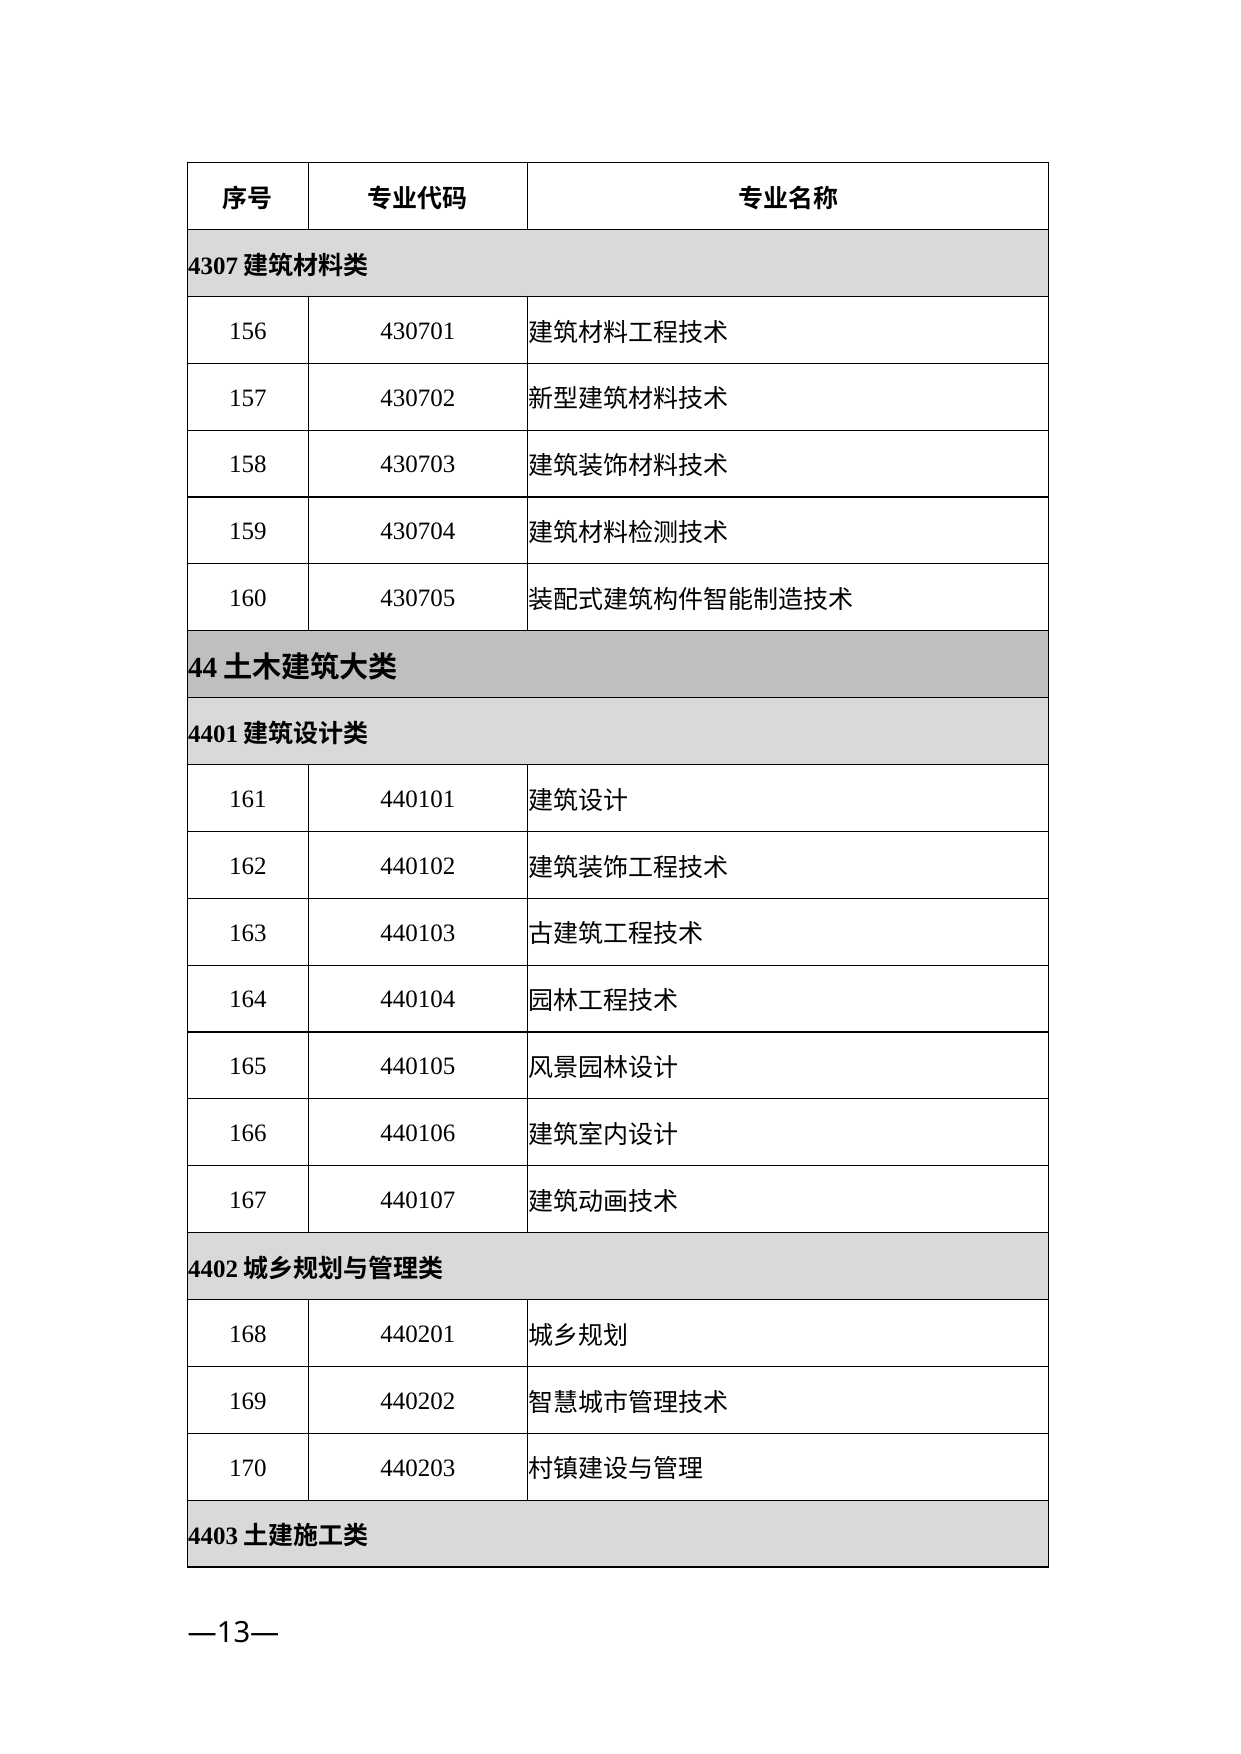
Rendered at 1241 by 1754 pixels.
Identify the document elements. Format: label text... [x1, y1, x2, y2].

table_cell 建筑材料检测技术 [528, 498, 1048, 563]
table_cell 160 [188, 564, 308, 630]
table_header 序号 [188, 163, 308, 229]
table_cell 440107 [309, 1166, 527, 1232]
table_cell 163 [188, 899, 308, 964]
table_cell 157 [188, 364, 308, 429]
table_cell 440105 [309, 1033, 527, 1098]
table_header 专业名称 [528, 163, 1048, 229]
table_cell 159 [188, 498, 308, 563]
table_cell 古建筑工程技术 [528, 899, 1048, 964]
table_cell 165 [188, 1033, 308, 1098]
table_cell 建筑动画技术 [528, 1166, 1048, 1232]
table_cell 44土木建筑大类 [188, 631, 1048, 697]
table_cell 169 [188, 1367, 308, 1433]
table_cell 440103 [309, 899, 527, 964]
table_cell 440102 [309, 832, 527, 898]
table_header 专业代码 [309, 163, 527, 229]
table_cell 4307建筑材料类 [188, 230, 1048, 296]
table_cell 440201 [309, 1300, 527, 1366]
table_cell 建筑室内设计 [528, 1099, 1048, 1165]
table_cell 4402城乡规划与管理类 [188, 1233, 1048, 1299]
table_cell 风景园林设计 [528, 1033, 1048, 1098]
table_cell 园林工程技术 [528, 966, 1048, 1031]
table_cell 440101 [309, 765, 527, 831]
table_cell 430701 [309, 297, 527, 363]
table_cell 430705 [309, 564, 527, 630]
table_cell 168 [188, 1300, 308, 1366]
table_cell 智慧城市管理技术 [528, 1367, 1048, 1433]
table_cell 建筑装饰材料技术 [528, 431, 1048, 496]
table_cell 167 [188, 1166, 308, 1232]
table_cell 156 [188, 297, 308, 363]
table_cell 430704 [309, 498, 527, 563]
table_cell 440106 [309, 1099, 527, 1165]
table_cell 158 [188, 431, 308, 496]
table_cell 新型建筑材料技术 [528, 364, 1048, 429]
table_cell 城乡规划 [528, 1300, 1048, 1366]
table_cell 建筑装饰工程技术 [528, 832, 1048, 898]
table_cell 4403土建施工类 [188, 1501, 1048, 1566]
table_cell 170 [188, 1434, 308, 1499]
table_cell 建筑设计 [528, 765, 1048, 831]
table_cell 4401建筑设计类 [188, 698, 1048, 764]
table_cell 440104 [309, 966, 527, 1031]
table_cell 162 [188, 832, 308, 898]
table_cell 建筑材料工程技术 [528, 297, 1048, 363]
table_cell 440202 [309, 1367, 527, 1433]
table_cell 164 [188, 966, 308, 1031]
table_cell 430703 [309, 431, 527, 496]
table_cell 166 [188, 1099, 308, 1165]
table_cell 村镇建设与管理 [528, 1434, 1048, 1499]
table_cell 161 [188, 765, 308, 831]
table_cell 440203 [309, 1434, 527, 1499]
table_cell 430702 [309, 364, 527, 429]
table_cell 装配式建筑构件智能制造技术 [528, 564, 1048, 630]
